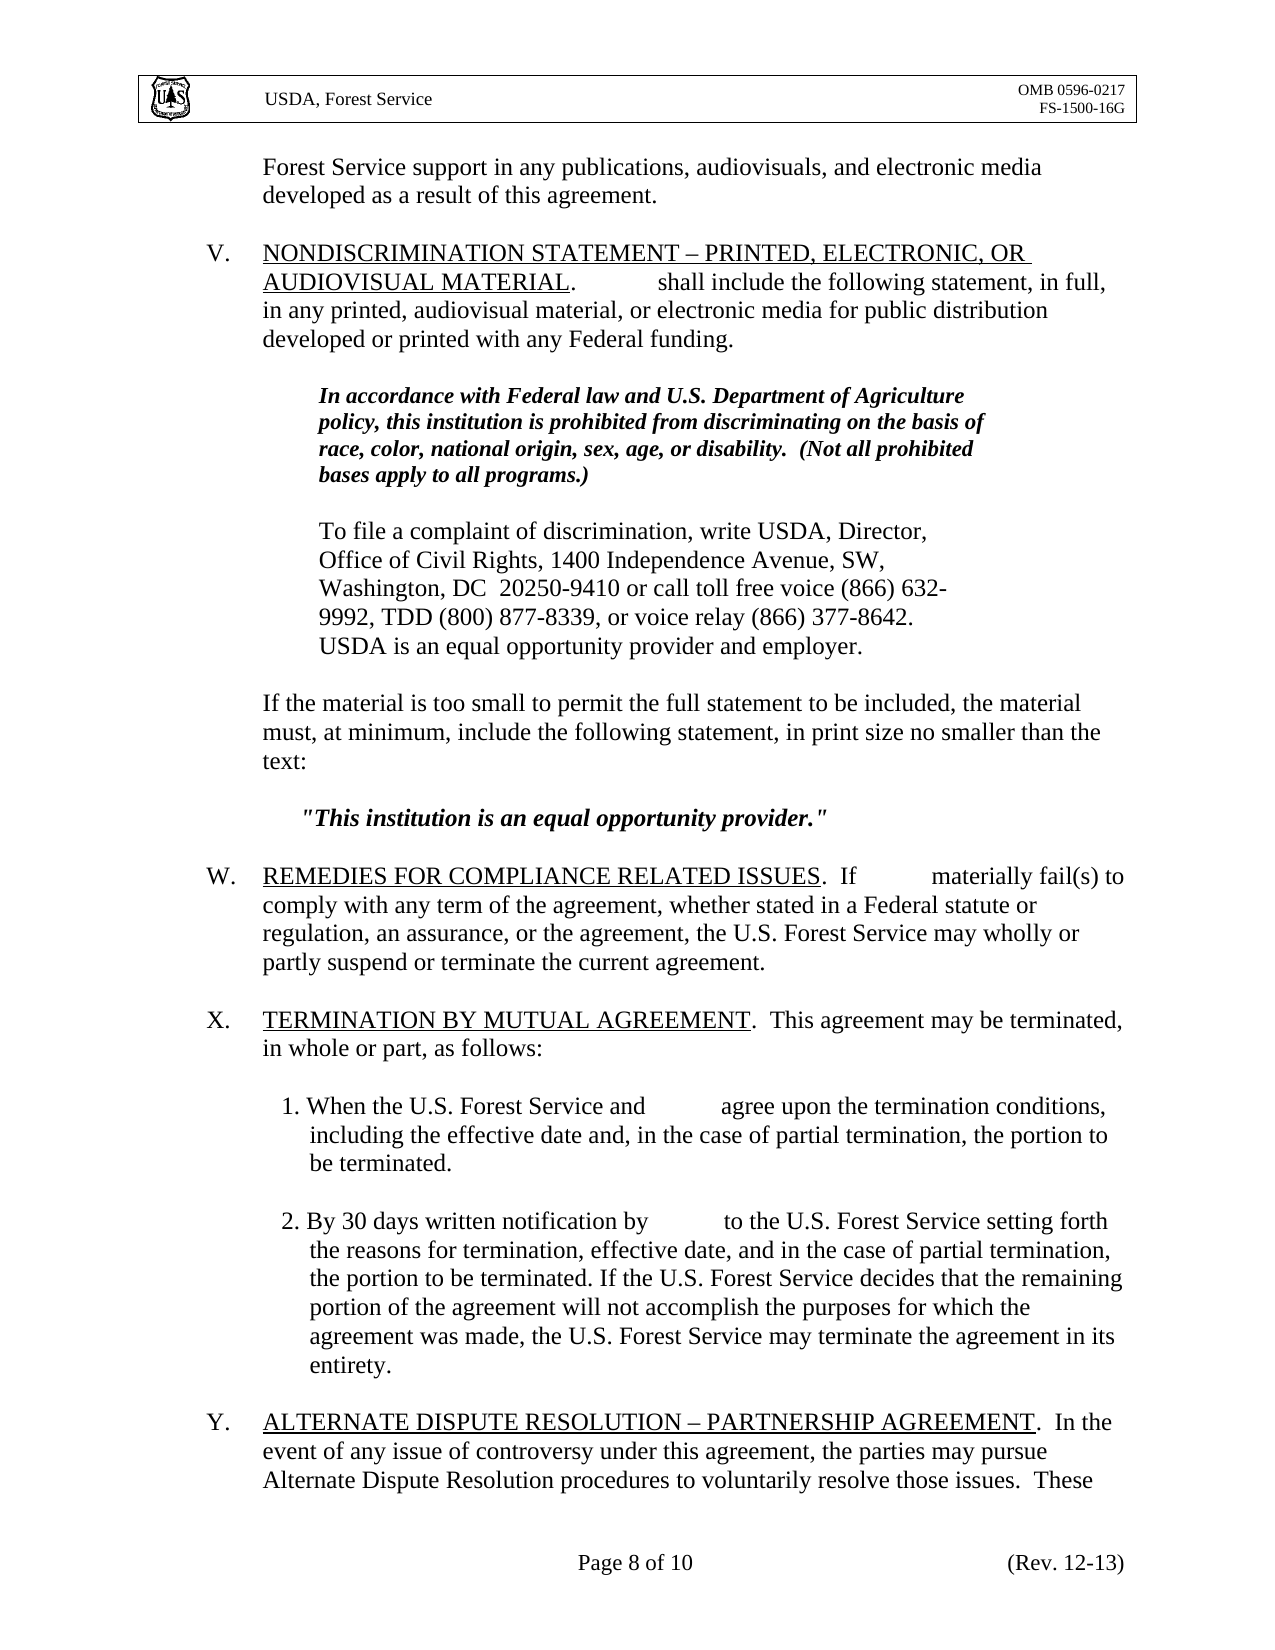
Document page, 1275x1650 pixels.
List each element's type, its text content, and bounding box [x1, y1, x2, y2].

picture [150, 76, 190, 122]
text If the material is too small to permit the full statement to be included, the material must, at minimum, include the following statement, in print size no smaller than the text: [262, 688, 1125, 775]
text 1. When the U.S. Forest Service and agree upon the termination conditions, including the effective date and, in the case of partial termination, the portion to be terminated. [281, 1091, 1125, 1177]
list NONDISCRIMINATION STATEMENT – PRINTED, ELECTRONIC, OR AUDIOVISUAL MATERIAL. shall include the following statement, in full, in any printed, audiovisual material, or electronic media for public distribution developed or printed with any Federal funding. [206, 238, 1125, 353]
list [206, 152, 1125, 209]
text To file a complaint of discrimination, write USDA, Director, Office of Civil Rights, 1400 Independence Avenue, SW, Washington, DC 20250-9410 or call toll free voice (866) 632-9992, TDD (800) 877-8339, or voice relay (866) 377-8642. USDA is an equal opportunity provider and employer. [319, 516, 984, 660]
text "This institution is an equal opportunity provider." [262, 803, 1125, 832]
list TERMINATION BY MUTUAL AGREEMENT. This agreement may be terminated, in whole or part, as follows: [206, 1005, 1125, 1062]
list REMEDIES FOR COMPLIANCE RELATED ISSUES. If materially fail(s) to comply with any term of the agreement, whether stated in a Federal statute or regulation, an assurance, or the agreement, the U.S. Forest Service may wholly or partly suspend or terminate the current agreement. [206, 861, 1125, 976]
text 2. By 30 days written notification by to the U.S. Forest Service setting forth the reasons for termination, effective date, and in the case of partial termination, the portion to be terminated. If the U.S. Forest Service decides that the remaining portion of the agreement will not accomplish the purposes for which the agreement was made, the U.S. Forest Service may terminate the agreement in its entirety. [281, 1206, 1125, 1378]
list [206, 1407, 1125, 1493]
text In accordance with Federal law and U.S. Department of Agriculture policy, this institution is prohibited from discriminating on the basis of race, color, national origin, sex, age, or disability. (Not all prohibited bases apply to all programs.) [319, 382, 1012, 487]
